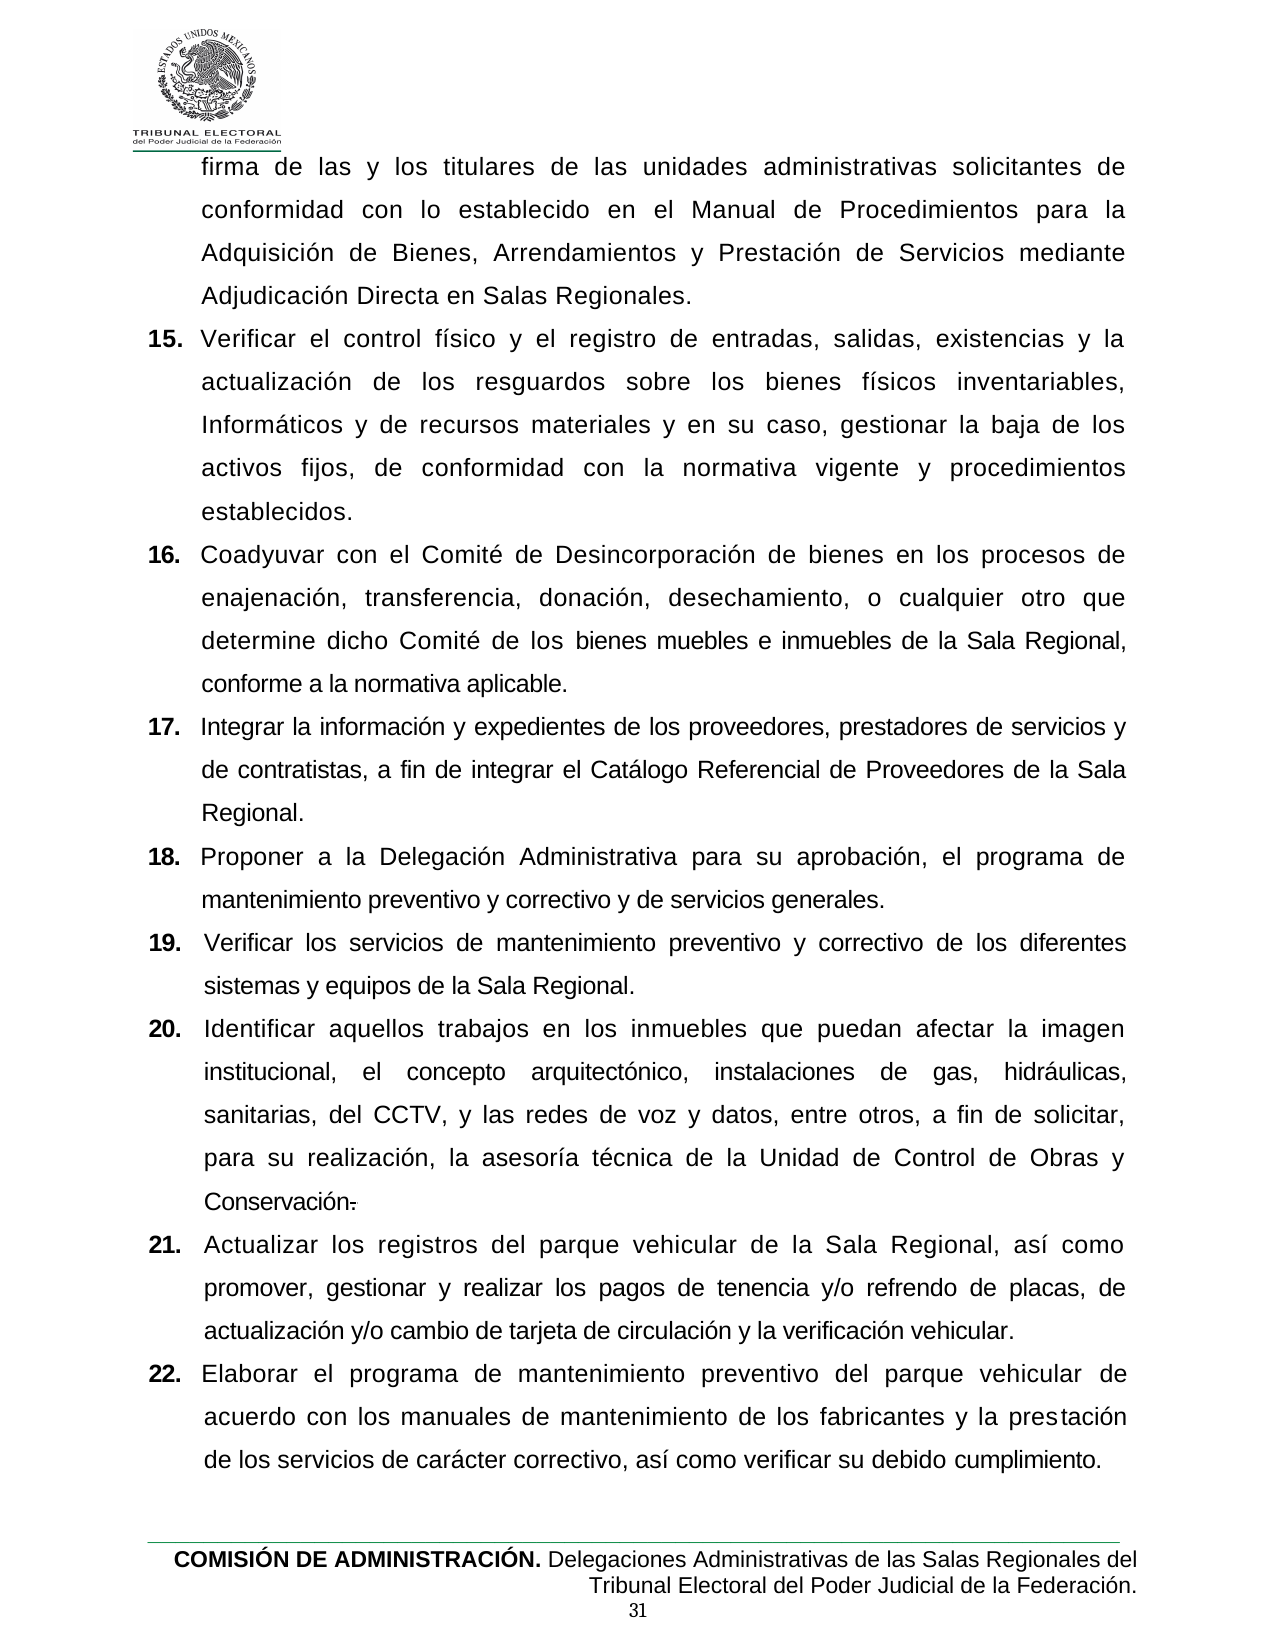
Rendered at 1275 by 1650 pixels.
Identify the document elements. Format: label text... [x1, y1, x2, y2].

list Actualizar los registros del parque vehicular de la Sala Regional, así como promover, gestionar y realizar los pagos de tenencia y/o refrendo de placas, de actualización y/o cambio de tarjeta de circulación y la verificación vehicular. [148, 1229, 1127, 1344]
list Proponer a la Delegación Administrativa para su aprobación, el programa de mantenimiento preventivo y correctivo y de servicios generales. [148, 841, 1127, 913]
list Verificar el control físico y el registro de entradas, salidas, existencias y la actualización de los resguardos sobre los bienes físicos inventariables, Informáticos y de recursos materiales y en su caso, gestionar la baja de los activos fijos, de conformidad con la normativa vigente y procedimientos establecidos. [148, 324, 1127, 525]
list Identificar aquellos trabajos en los inmuebles que puedan afectar la imagen institucional, el concepto arquitectónico, instalaciones de gas, hidráulicas, sanitarias, del CCTV, y las redes de voz y datos, entre otros, a fin de solicitar, para su realización, la asesoría técnica de la Unidad de Control de Obras y Conservación. [148, 1014, 1127, 1215]
picture [132, 29, 282, 152]
list Verificar los servicios de mantenimiento preventivo y correctivo de los diferentes sistemas y equipos de la Sala Regional. [148, 928, 1127, 999]
list Integrar la información y expedientes de los proveedores, prestadores de servicios y de contratistas, a fin de integrar el Catálogo Referencial de Proveedores de la Sala Regional. [148, 712, 1127, 827]
list Elaborar el programa de mantenimiento preventivo del parque vehicular de acuerdo con los manuales de mantenimiento de los fabricantes y la prestación de los servicios de carácter correctivo, así como verificar su debido cumplimiento. [148, 1359, 1127, 1474]
list Coadyuvar con el Comité de Desincorporación de bienes en los procesos de enajenación, transferencia, donación, desechamiento, o cualquier otro que determine dicho Comité de los bienes muebles e inmuebles de la Sala Regional, conforme a la normativa aplicable. [148, 539, 1127, 698]
